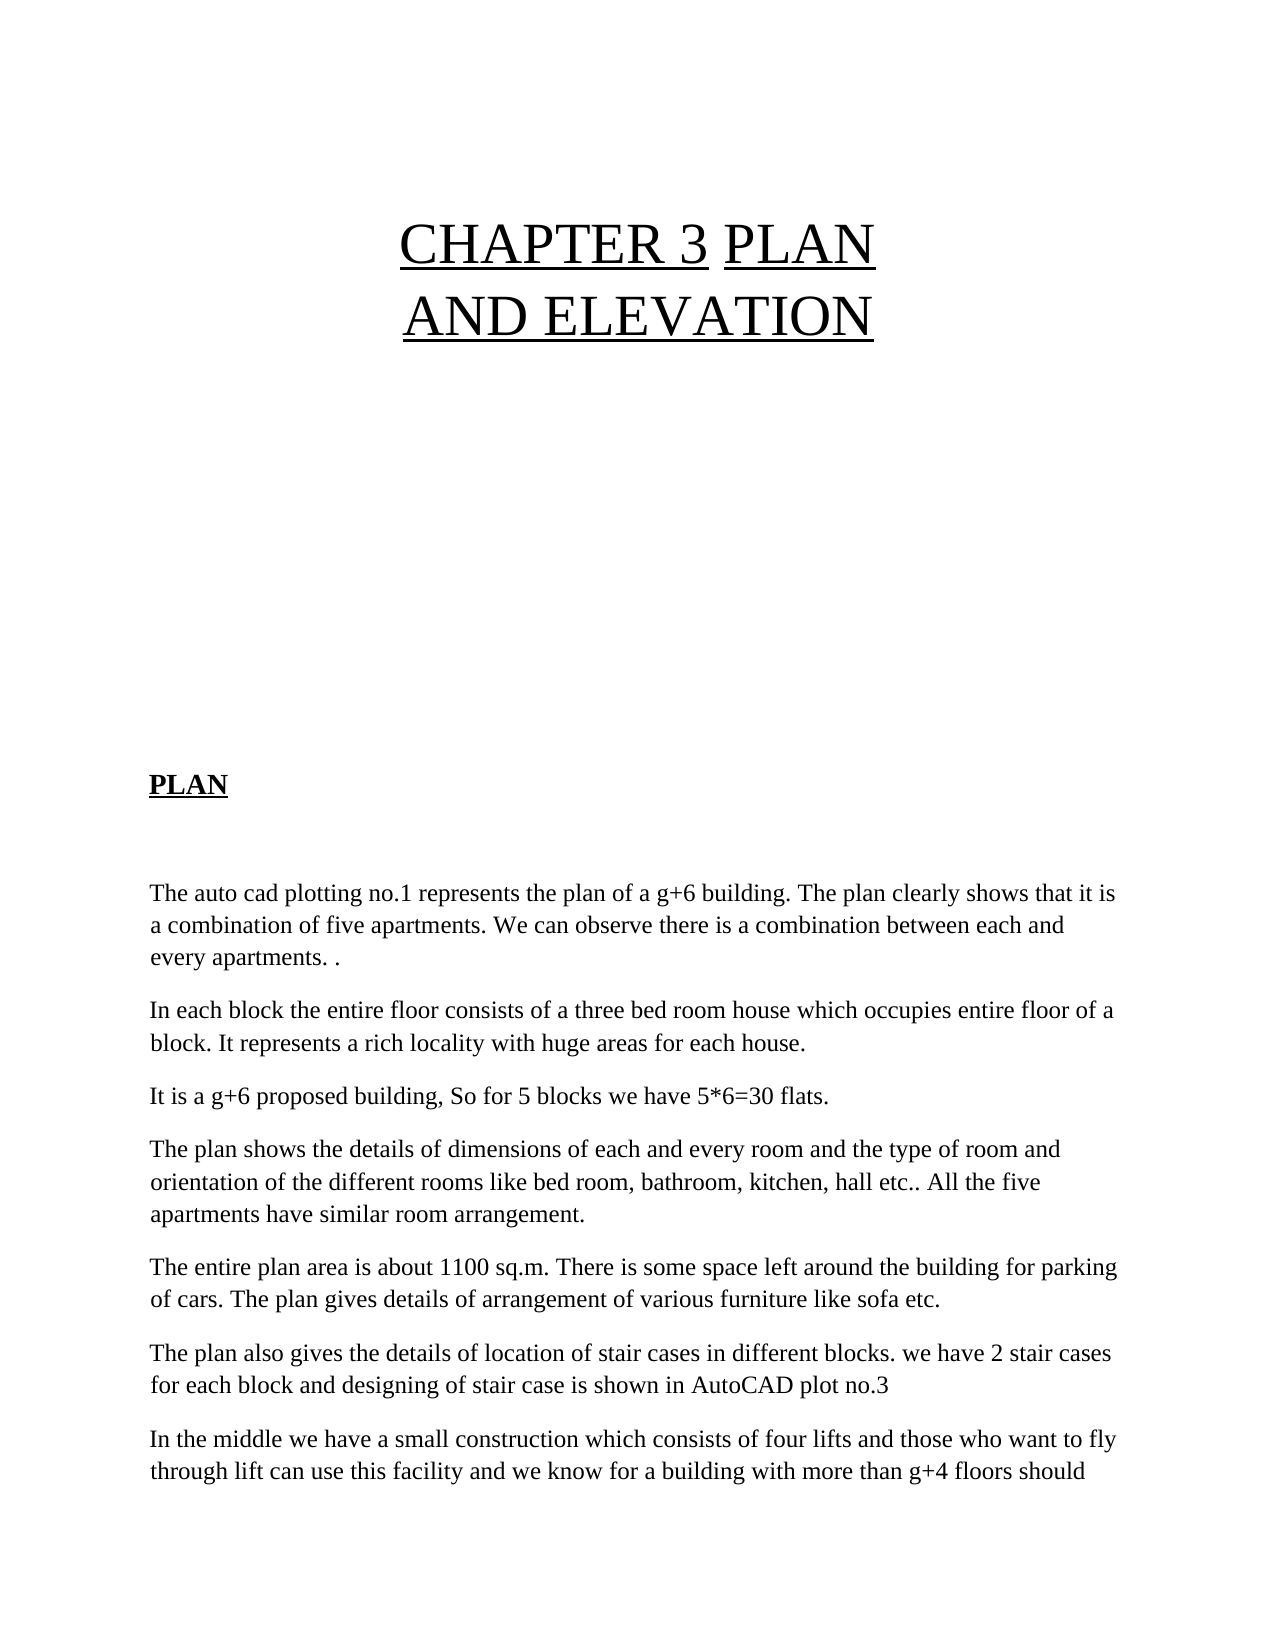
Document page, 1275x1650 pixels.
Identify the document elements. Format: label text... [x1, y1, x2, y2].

subtitle CHAPTER 3 PLAN AND ELEVATION [382, 209, 893, 348]
text In each block the entire floor consists of a three bed room house which occupies entire floor of a block. It represents a rich locality with huge areas for each house. [149, 996, 1126, 1056]
text The entire plan area is about 1100 sq.m. There is some space left around the building for parking of cars. The plan gives details of arrangement of various furniture like sofa etc. [149, 1252, 1126, 1313]
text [149, 1424, 1126, 1484]
text The plan also gives the details of location of stair cases in different blocks. we have 2 stair cases for each block and designing of stair case is shown in AutoCAD plot no.3 [149, 1338, 1126, 1399]
text The auto cad plotting no.1 represents the plan of a g+6 building. The plan clearly shows that it is a combination of five apartments. We can observe there is a combination between each and every apartments. . [149, 878, 1126, 971]
text The plan shows the details of dimensions of each and every room and the type of room and orientation of the different rooms like bed room, bathroom, kitchen, hall etc.. All the five apartments have similar room arrangement. [149, 1134, 1126, 1228]
text It is a g+6 proposed building, So for 5 blocks we have 5*6=30 flats. [149, 1081, 1126, 1110]
text PLAN [148, 767, 1275, 801]
